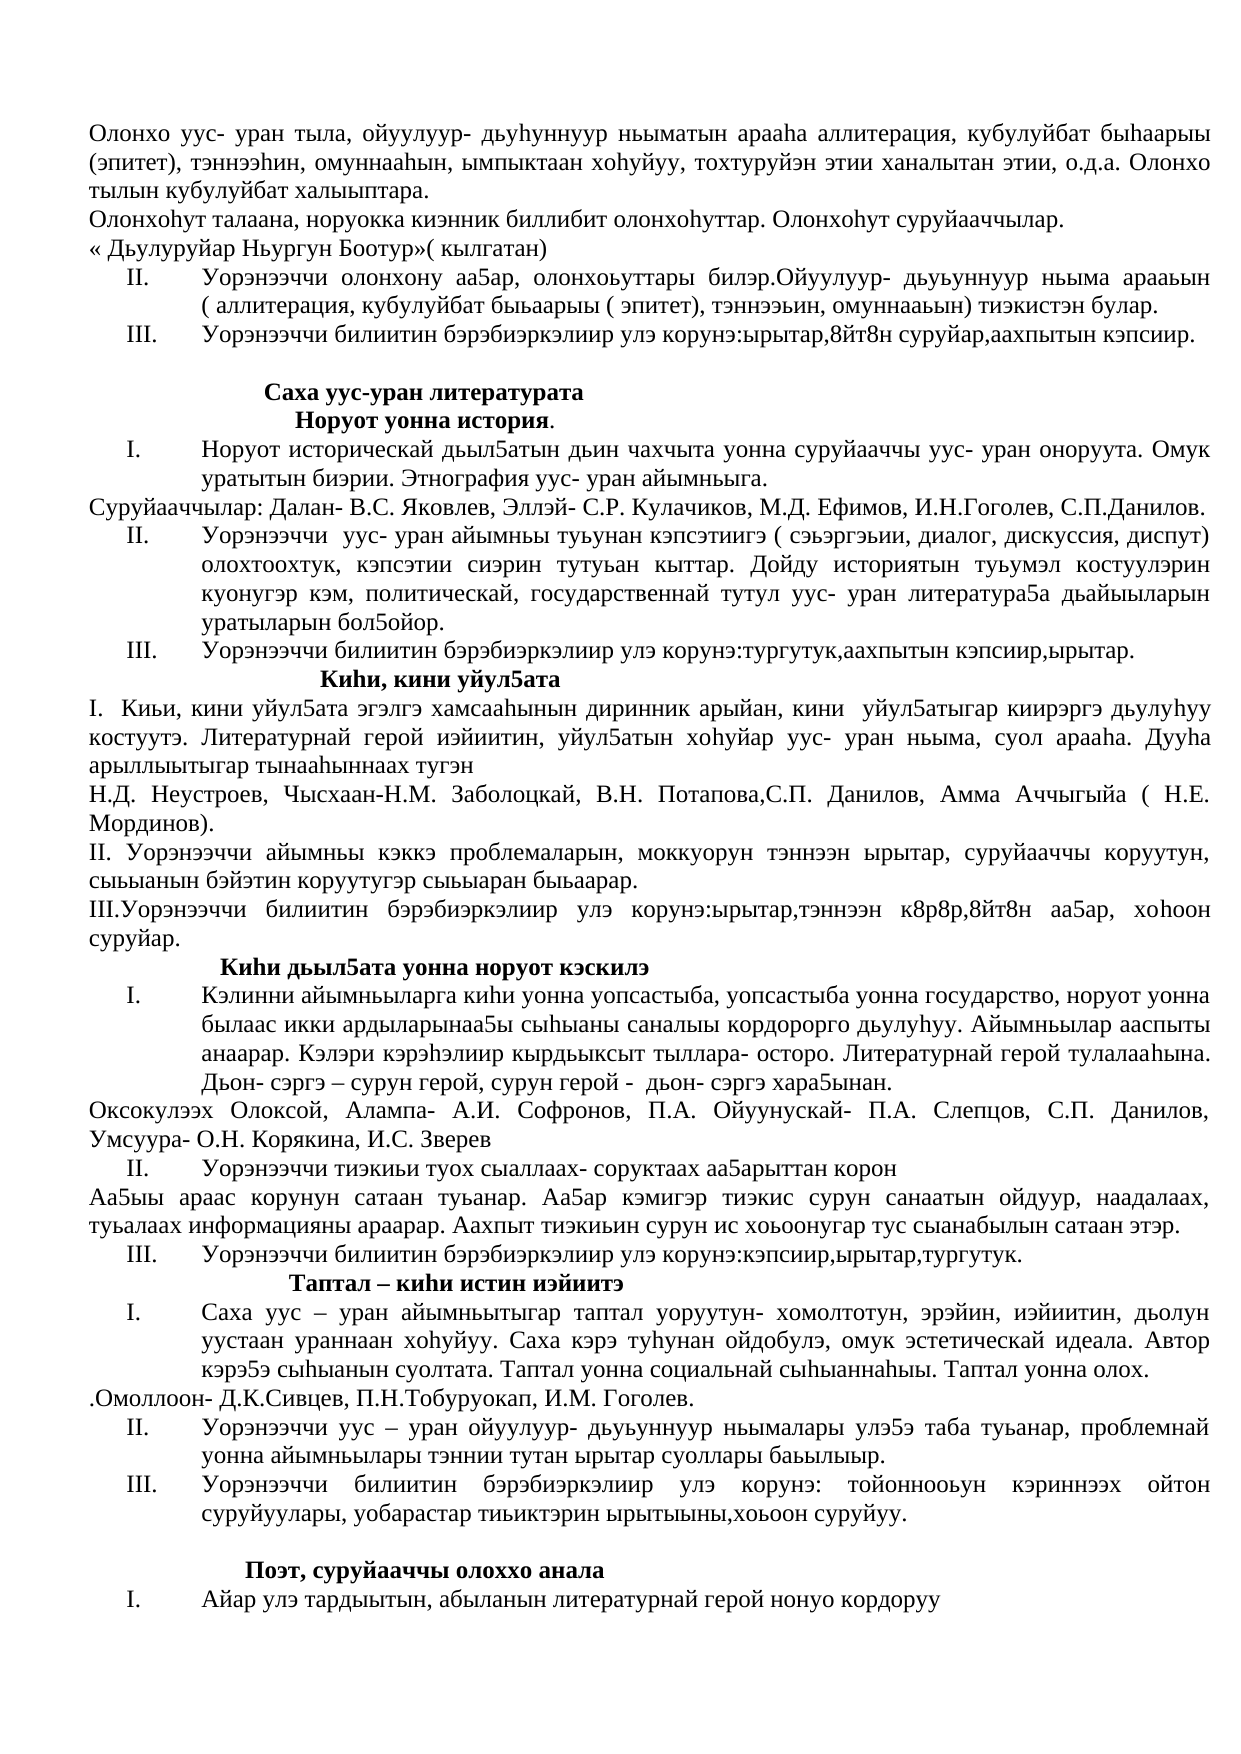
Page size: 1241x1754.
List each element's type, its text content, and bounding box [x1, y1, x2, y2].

text Олонхоhут талаана, норуокка киэнник биллибит олонхоhуттар. Олонхоhут суруйааччылар. [89, 204, 1211, 233]
list Уорэнээччи билиитин бэрэбиэркэлиир улэ корунэ: тойоннооьун кэриннээх ойтон суруйуулары, уобарастар тиьиктэрин ырытыыны,хоьоон суруйуу. [126, 1469, 1211, 1527]
text Поэт, суруйааччы олоххо анала [89, 1555, 1211, 1584]
text Саха уус-уран литературата [89, 377, 1211, 406]
list Уорэнээччи уус- уран айымньы туьунан кэпсэтиигэ ( сэьэргэьии, диалог, дискуссия, диспут) олохтоохтук, кэпсэтии сиэрин тутуьан кыттар. Дойду историятын туьумэл костуулэрин куонугэр кэм, политическай, государственнай тутул уус- уран литература5а дьайыыларын уратыларын бол5ойор. [126, 521, 1211, 636]
text III.Уорэнээччи билиитин бэрэбиэркэлиир улэ корунэ:ырытар,тэннээн к8р8р,8йт8н аа5ар, хоhоон суруйар. [89, 894, 1211, 952]
text .Омоллоон- Д.К.Сивцев, П.Н.Тобуруокап, И.М. Гоголев. [89, 1383, 1211, 1412]
list Уорэнээччи олонхону аа5ар, олонхоьуттары билэр.Ойуулуур- дьуьуннуур ньыма арааьын ( аллитерация, кубулуйбат быьаарыы ( эпитет), тэннээьин, омуннааьын) тиэкистэн булар. [126, 262, 1211, 319]
list Уорэнээччи билиитин бэрэбиэркэлиир улэ корунэ:тургутук,аахпытын кэпсиир,ырытар. [126, 636, 1211, 664]
text « Дьулуруйар Ньургун Боотур»( кылгатан) [89, 233, 1211, 262]
text Аа5ыы араас корунун сатаан туьанар. Аа5ар кэмигэр тиэкис сурун санаатын ойдуур, наадалаах, туьалаах информацияны араарар. Аахпыт тиэкиьин сурун ис хоьоонугар тус сыанабылын сатаан этэр. [89, 1182, 1211, 1239]
text Киhи дьыл5ата уонна норуот кэскилэ [89, 952, 1211, 981]
list Уорэнээччи билиитин бэрэбиэркэлиир улэ корунэ:ырытар,8йт8н суруйар,аахпытын кэпсиир. [126, 319, 1211, 348]
list Саха уус – уран айымньытыгар таптал уоруутун- хомолтотун, эрэйин, иэйиитин, дьолун уустаан ураннаан хоhуйуу. Саха кэрэ туhунан ойдобулэ, омук эстетическай идеала. Автор кэрэ5э сыhыанын суолтата. Таптал уонна социальнай сыhыаннаhыы. Таптал уонна олох. [126, 1297, 1211, 1383]
list Айар улэ тардыытын, абыланын литературнай герой нонуо кордоруу [126, 1584, 1211, 1612]
text II. Уорэнээччи айымньы кэккэ проблемаларын, моккуорун тэннээн ырытар, суруйааччы коруутун, сыьыанын бэйэтин коруутугэр сыьыаран быьаарар. [89, 837, 1211, 894]
text Суруйааччылар: Далан- В.С. Яковлев, Эллэй- С.Р. Кулачиков, М.Д. Ефимов, И.Н.Гоголев, С.П.Данилов. [89, 492, 1211, 521]
list Уорэнээччи уус – уран ойуулуур- дьуьуннуур ньымалары улэ5э таба туьанар, проблемнай уонна айымньылары тэннии тутан ырытар суоллары баьылыыр. [126, 1412, 1211, 1469]
text Норуот уонна история. [89, 406, 1211, 434]
text Н.Д. Неустроев, Чысхаан-Н.М. Заболоцкай, В.Н. Потапова,С.П. Данилов, Амма Аччыгыйа ( Н.Е. Мординов). [89, 779, 1211, 837]
list Кэлинни айымньыларга киhи уонна уопсастыба, уопсастыба уонна государство, норуот уонна былаас икки ардыларынаа5ы сыhыаны саналыы кордорорго дьулуhуу. Айымньылар ааспыты анаарар. Кэлэри кэрэhэлиир кырдьыксыт тыллара- осторо. Литературнай герой тулалааhына. Дьон- сэргэ – сурун герой, сурун герой - дьон- сэргэ хара5ынан. [126, 981, 1211, 1096]
list Уорэнээччи билиитин бэрэбиэркэлиир улэ корунэ:кэпсиир,ырытар,тургутук. [126, 1239, 1211, 1268]
text Олонхо уус- уран тыла, ойуулуур- дьуhуннуур ньыматын арааhа аллитерация, кубулуйбат быhаарыы (эпитет), тэннээhин, омуннааhын, ымпыктаан хоhуйуу, тохтуруйэн этии ханалытан этии, о.д.а. Олонхо тылын кубулуйбат халыыптара. [89, 118, 1211, 204]
list Норуот историческай дьыл5атын дьин чахчыта уонна суруйааччы уус- уран оноруута. Омук уратытын биэрии. Этнография уус- уран айымньыга. [126, 434, 1211, 492]
text Оксокулээх Олоксой, Алампа- А.И. Софронов, П.А. Ойуунускай- П.А. Слепцов, С.П. Данилов, Умсуура- О.Н. Корякина, И.С. Зверев [89, 1096, 1211, 1153]
text Таптал – киhи истин иэйиитэ [89, 1268, 1211, 1297]
list Уорэнээччи тиэкиьи туох сыаллаах- соруктаах аа5арыттан корон [126, 1153, 1211, 1182]
text Киhи, кини уйул5ата [89, 664, 1211, 693]
text I. Киьи, кини уйул5ата эгэлгэ хамсааhынын диринник арыйан, кини уйул5атыгар киирэргэ дьулуhуу костуутэ. Литературнай герой иэйиитин, уйул5атын хоhуйар уус- уран ньыма, суол арааhа. Дууhа арыллыытыгар тынааhыннаах тугэн [89, 693, 1211, 779]
